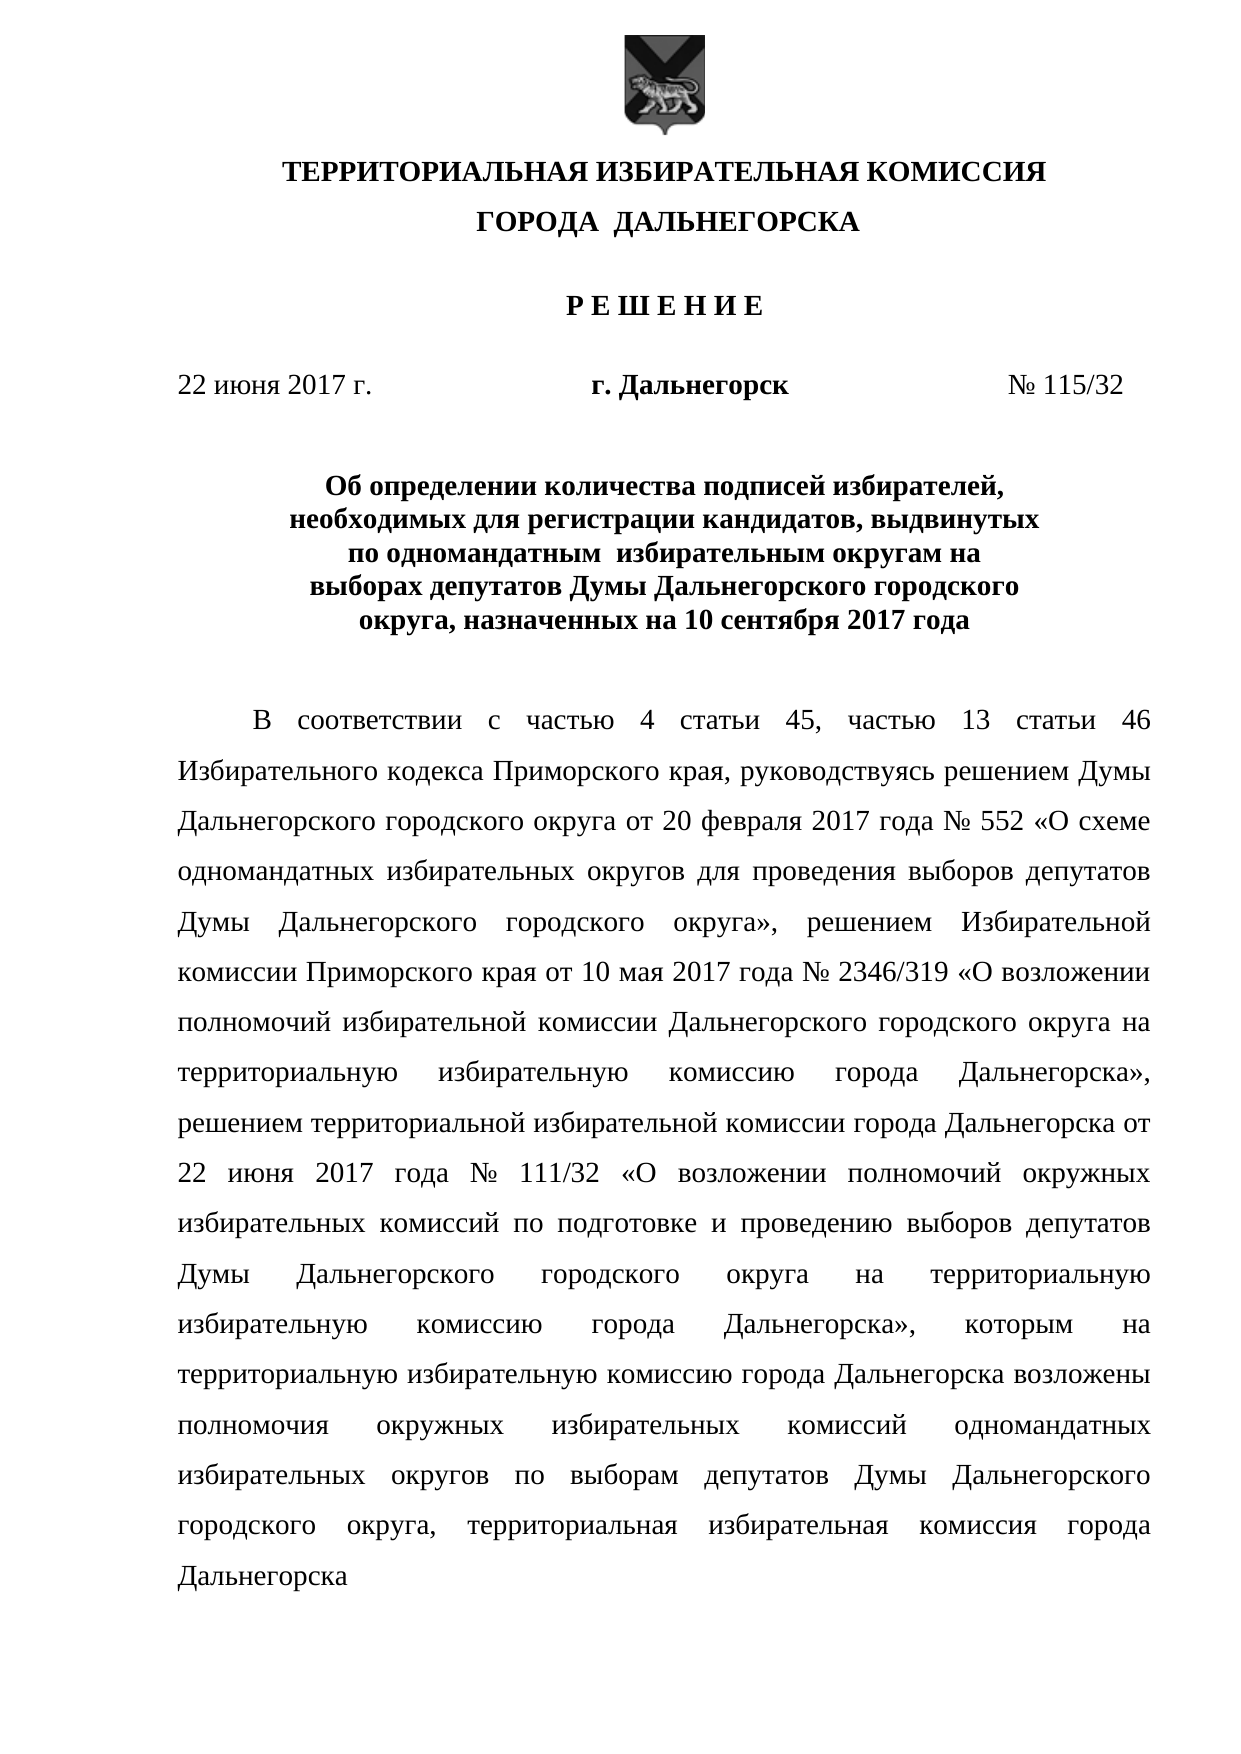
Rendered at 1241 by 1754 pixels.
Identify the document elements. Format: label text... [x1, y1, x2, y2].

text необходимых для регистрации кандидатов, выдвинутых [177, 501, 1152, 535]
picture [623, 35, 705, 137]
subtitle Р Е Ш Е Н И Е [177, 288, 1152, 321]
text выборах депутатов Думы Дальнегорского городского [177, 568, 1152, 602]
text В соответствии с частью 4 статьи 45, частью 13 статьи 46 Избирательного кодекса Приморского края, руководствуясь решением Думы Дальнегорского городского округа от 20 февраля 2017 года № 552 «О схеме одномандатных избирательных округов для проведения выборов депутатов Думы Дальнегорского городского округа», решением Избирательной комиссии Приморского края от 10 мая 2017 года № 2346/319 «О возложении полномочий избирательной комиссии Дальнегорского городского округа на территориальную избирательную комиссию города Дальнегорска», решением территориальной избирательной комиссии города Дальнегорска от 22 июня 2017 года № 111/32 «О возложении полномочий окружных избирательных комиссий по подготовке и проведению выборов депутатов Думы Дальнегорского городского округа на территориальную избирательную комиссию города Дальнегорска», которым на территориальную избирательную комиссию города Дальнегорска возложены полномочия окружных избирательных комиссий одномандатных избирательных округов по выборам депутатов Думы Дальнегорского городского округа, территориальная избирательная комиссия города Дальнегорска [177, 702, 1152, 1591]
text округа, назначенных на 10 сентября 2017 года [177, 602, 1152, 635]
text ГОРОДА ДАЛЬНЕГОРСКА [177, 204, 1152, 238]
text по одномандатным избирательным округам на [177, 535, 1152, 568]
text Об определении количества подписей избирателей, [177, 468, 1152, 501]
text ТЕРРИТОРИАЛЬНАЯ ИЗБИРАТЕЛЬНАЯ КОМИССИЯ [177, 154, 1152, 187]
text 22 июня 2017 г. г. Дальнегорск № 115/32 [177, 367, 1152, 401]
